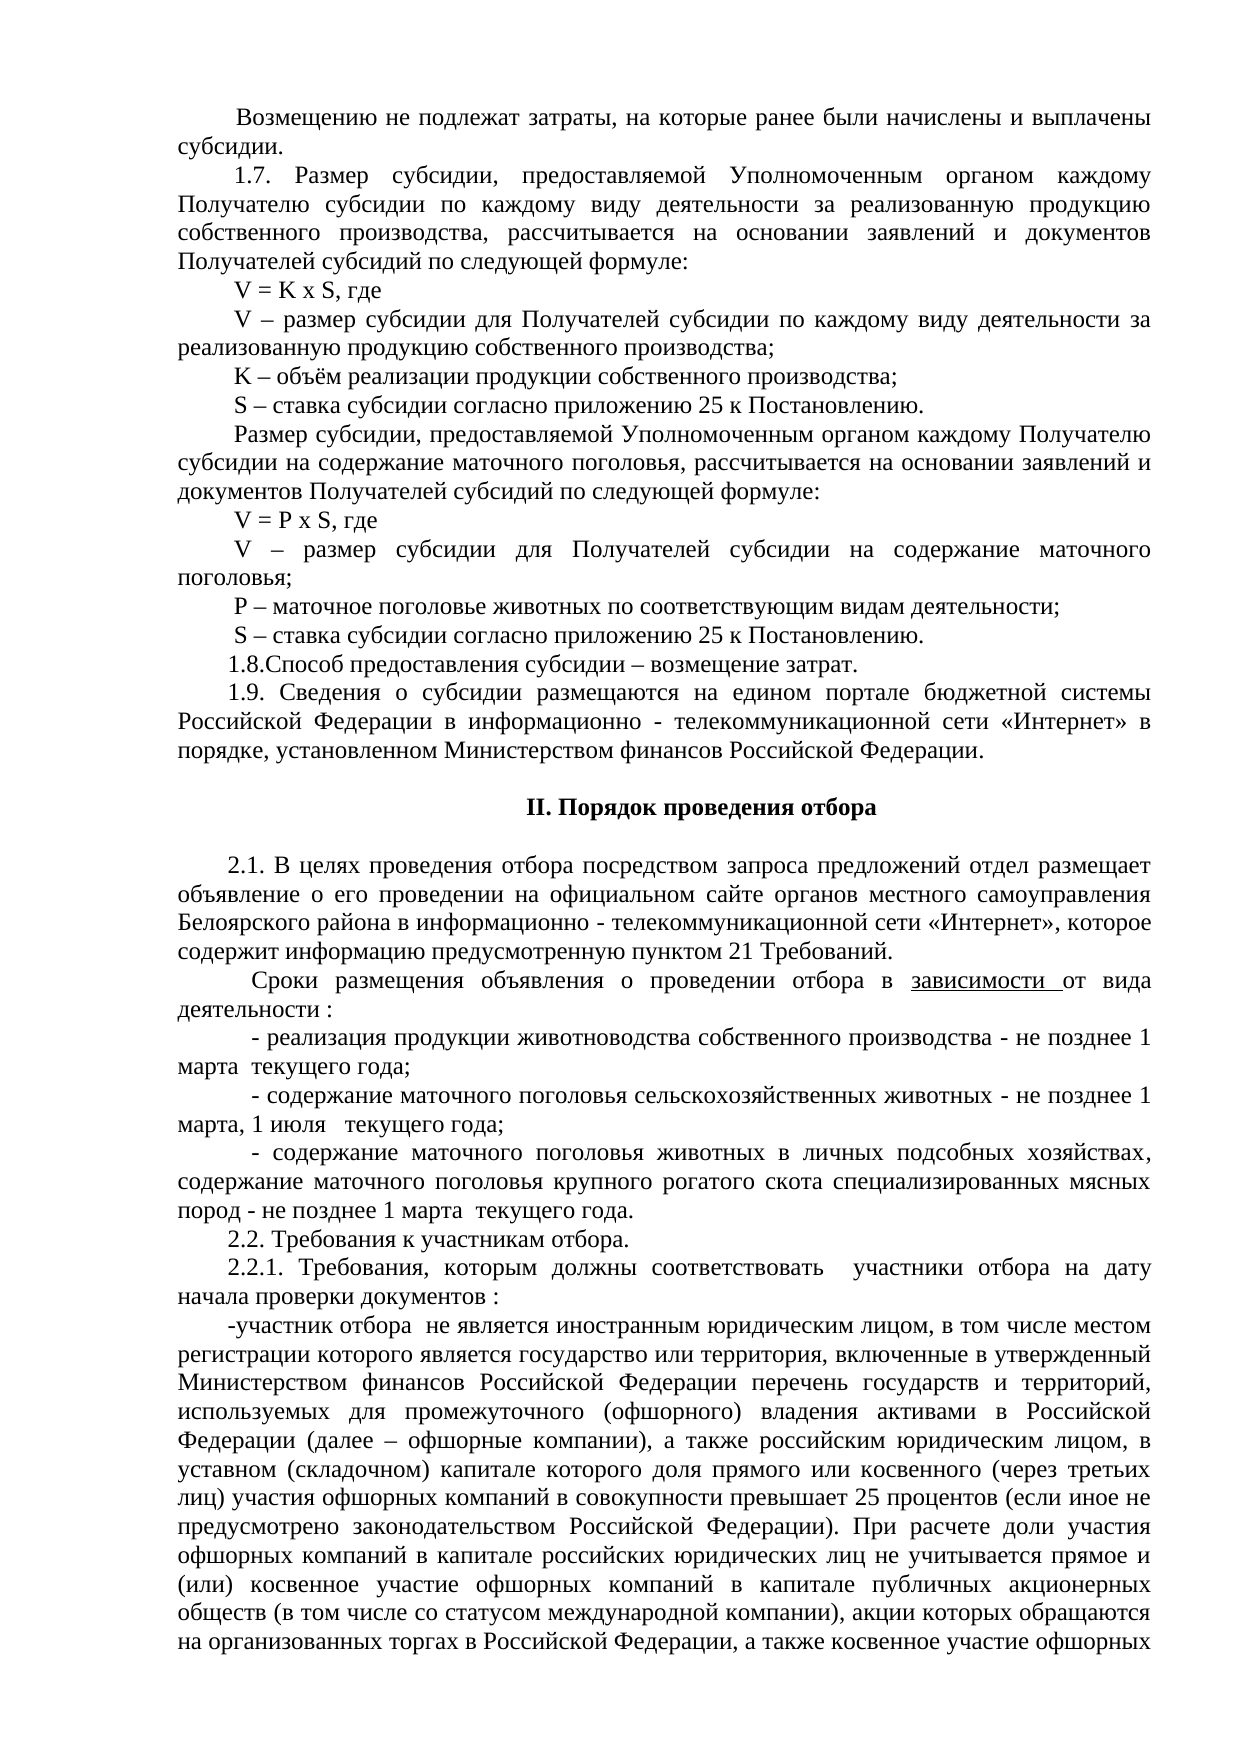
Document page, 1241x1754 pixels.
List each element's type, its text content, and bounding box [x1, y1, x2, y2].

text V = P x S, где [177, 505, 1152, 534]
text 1.9. Сведения о субсидии размещаются на едином портале бюджетной системы Российской Федерации в информационно - телекоммуникационной сети «Интернет» в порядке, установленном Министерством финансов Российской Федерации. [177, 677, 1152, 764]
text V – размер субсидии для Получателей субсидии на содержание маточного поголовья; [177, 534, 1152, 591]
text V = K x S, где [177, 275, 1152, 304]
text - содержание маточного поголовья сельскохозяйственных животных - не позднее 1 марта, 1 июля текущего года; [177, 1080, 1152, 1137]
text II. Порядок проведения отбора [177, 792, 1152, 821]
text V – размер субсидии для Получателей субсидии по каждому виду деятельности за реализованную продукцию собственного производства; [177, 304, 1152, 361]
text 1.7. Размер субсидии, предоставляемой Уполномоченным органом каждому Получателю субсидии по каждому виду деятельности за реализованную продукцию собственного производства, рассчитывается на основании заявлений и документов Получателей субсидий по следующей формуле: [177, 160, 1152, 275]
text 2.2. Требования к участникам отбора. [177, 1224, 1152, 1252]
text Сроки размещения объявления о проведении отбора в зависимости от вида деятельности : [177, 965, 1152, 1022]
text 2.1. В целях проведения отбора посредством запроса предложений отдел размещает объявление о его проведении на официальном сайте органов местного самоуправления Белоярского района в информационно - телекоммуникационной сети «Интернет», которое содержит информацию предусмотренную пунктом 21 Требований. [177, 850, 1152, 965]
text Размер субсидии, предоставляемой Уполномоченным органом каждому Получателю субсидии на содержание маточного поголовья, рассчитывается на основании заявлений и документов Получателей субсидий по следующей формуле: [177, 419, 1152, 505]
text - реализация продукции животноводства собственного производства - не позднее 1 марта текущего года; [177, 1022, 1152, 1080]
text S – ставка субсидии согласно приложению 25 к Постановлению. [177, 390, 1152, 419]
text S – ставка субсидии согласно приложению 25 к Постановлению. [177, 620, 1152, 649]
text 1.8.Способ предоставления субсидии – возмещение затрат. [177, 649, 1152, 677]
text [177, 1310, 1152, 1655]
text P – маточное поголовье животных по соответствующим видам деятельности; [177, 591, 1152, 620]
text Возмещению не подлежат затраты, на которые ранее были начислены и выплачены субсидии. [177, 102, 1152, 160]
text 2.2.1. Требования, которым должны соответствовать участники отбора на дату начала проверки документов : [177, 1252, 1152, 1310]
text - содержание маточного поголовья животных в личных подсобных хозяйствах, содержание маточного поголовья крупного рогатого скота специализированных мясных пород - не позднее 1 марта текущего года. [177, 1137, 1152, 1224]
text K – объём реализации продукции собственного производства; [177, 361, 1152, 390]
